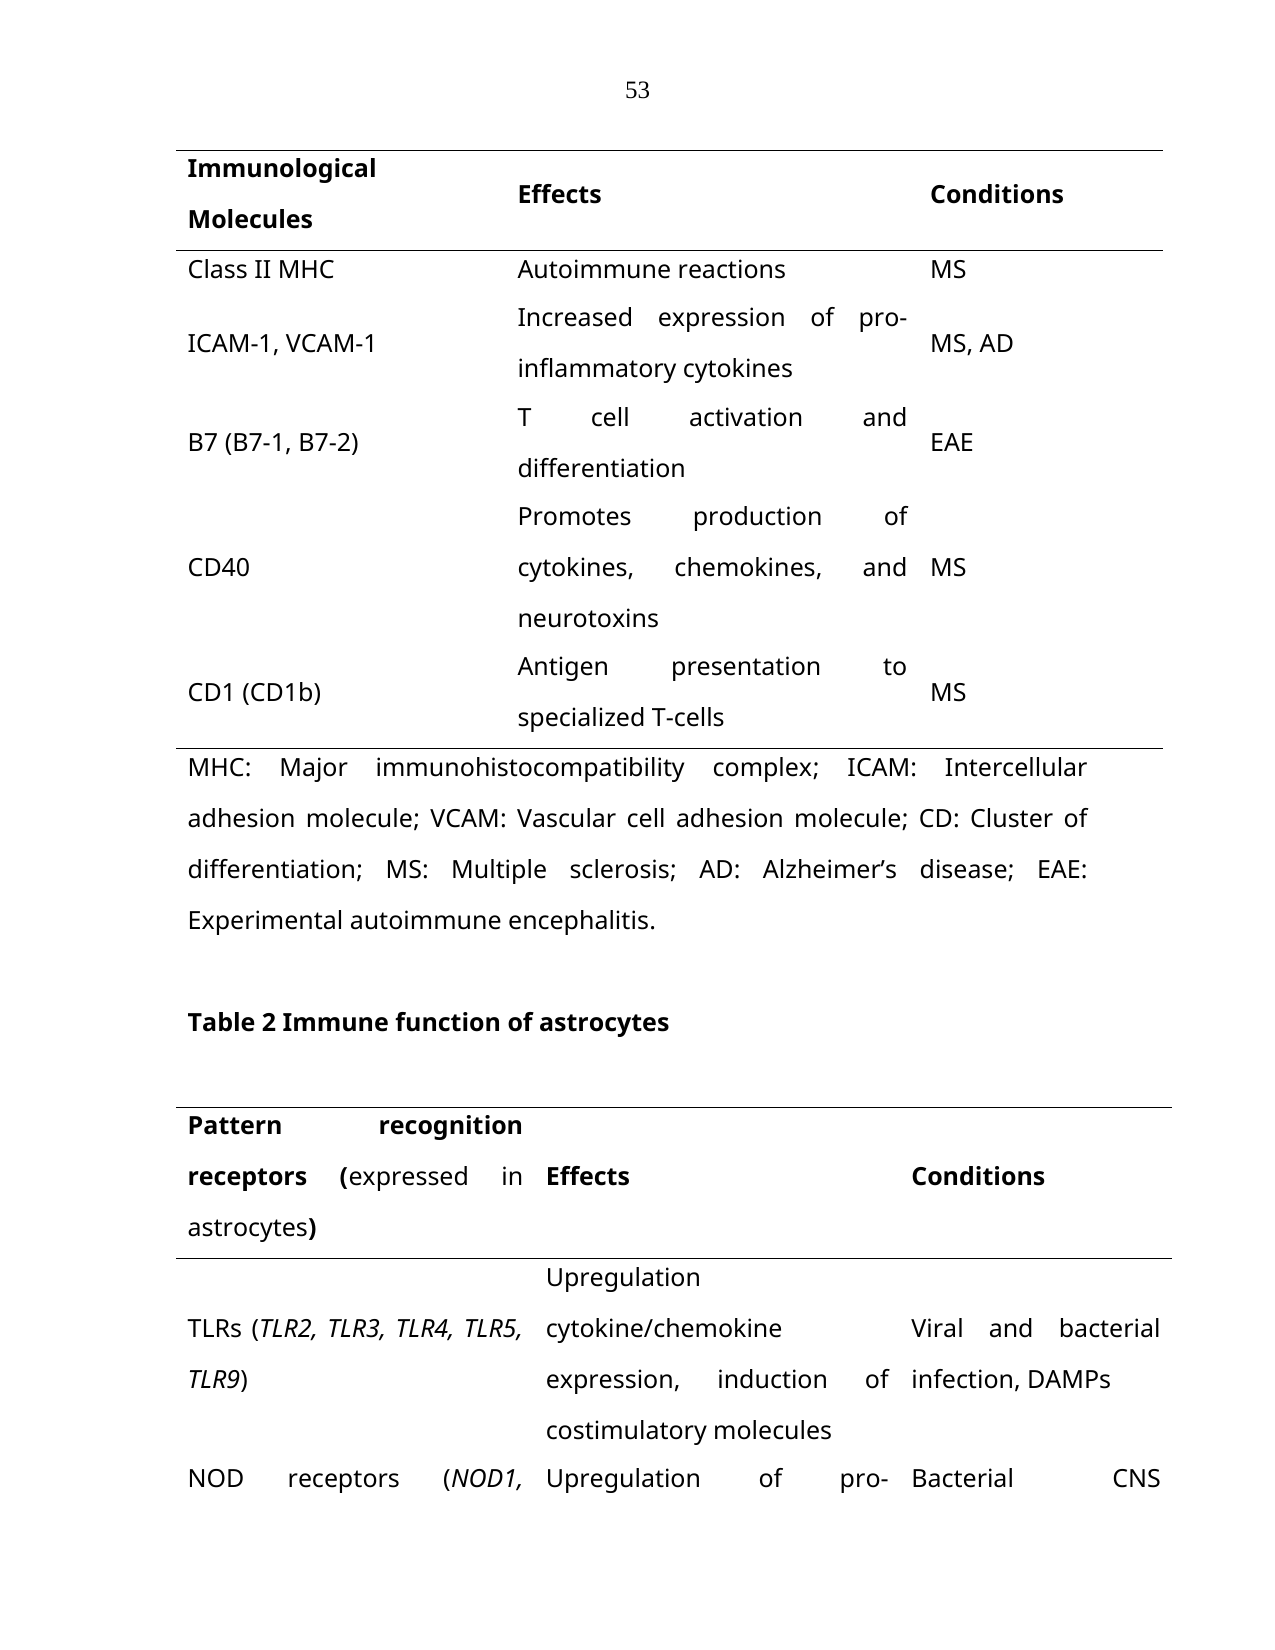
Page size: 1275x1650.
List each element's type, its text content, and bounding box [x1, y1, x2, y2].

table_header Pattern recognition receptors (expressed in astrocytes) [176, 1108, 534, 1258]
table_cell MS [919, 649, 1162, 748]
table_cell EAE [919, 399, 1162, 498]
table_cell Antigen presentation to specialized T-cells [506, 649, 919, 748]
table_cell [176, 1461, 534, 1495]
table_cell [900, 1461, 1172, 1495]
table_cell T cell activation and differentiation [506, 399, 919, 498]
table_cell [534, 1461, 900, 1495]
table_header Conditions [919, 151, 1162, 250]
table_cell Viral and bacterial infection, DAMPs [900, 1259, 1172, 1461]
table_cell CD1 (CD1b) [176, 649, 506, 748]
table_cell MS [919, 499, 1162, 649]
table_header Immunological Molecules [176, 151, 506, 250]
table_cell B7 (B7-1, B7-2) [176, 399, 506, 498]
table_cell CD40 [176, 499, 506, 649]
table_cell Increased expression of pro-inflammatory cytokines [506, 300, 919, 399]
table_cell Autoimmune reactions [506, 251, 919, 300]
table_cell Class II MHC [176, 251, 506, 300]
table_cell MS [919, 251, 1162, 300]
table_cell MS, AD [919, 300, 1162, 399]
table_header Effects [506, 151, 919, 250]
table_cell ICAM-1, VCAM-1 [176, 300, 506, 399]
table_header Effects [534, 1108, 900, 1258]
table_cell Upregulation cytokine/chemokine expression, induction of costimulatory molecules [534, 1259, 900, 1461]
table_cell TLRs (TLR2, TLR3, TLR4, TLR5, TLR9) [176, 1259, 534, 1461]
text MHC: Major immunohistocompatibility complex; ICAM: Intercellular adhesion molecule; VCAM: Vascular cell adhesion molecule; CD: Cluster of differentiation; MS: Multiple sclerosis; AD: Alzheimer’s disease; EAE: Experimental autoimmune encephalitis. [187, 749, 1087, 937]
table_header Conditions [900, 1108, 1172, 1258]
text Table 2 Immune function of astrocytes [187, 1004, 1087, 1039]
table_cell Promotes production of cytokines, chemokines, and neurotoxins [506, 499, 919, 649]
